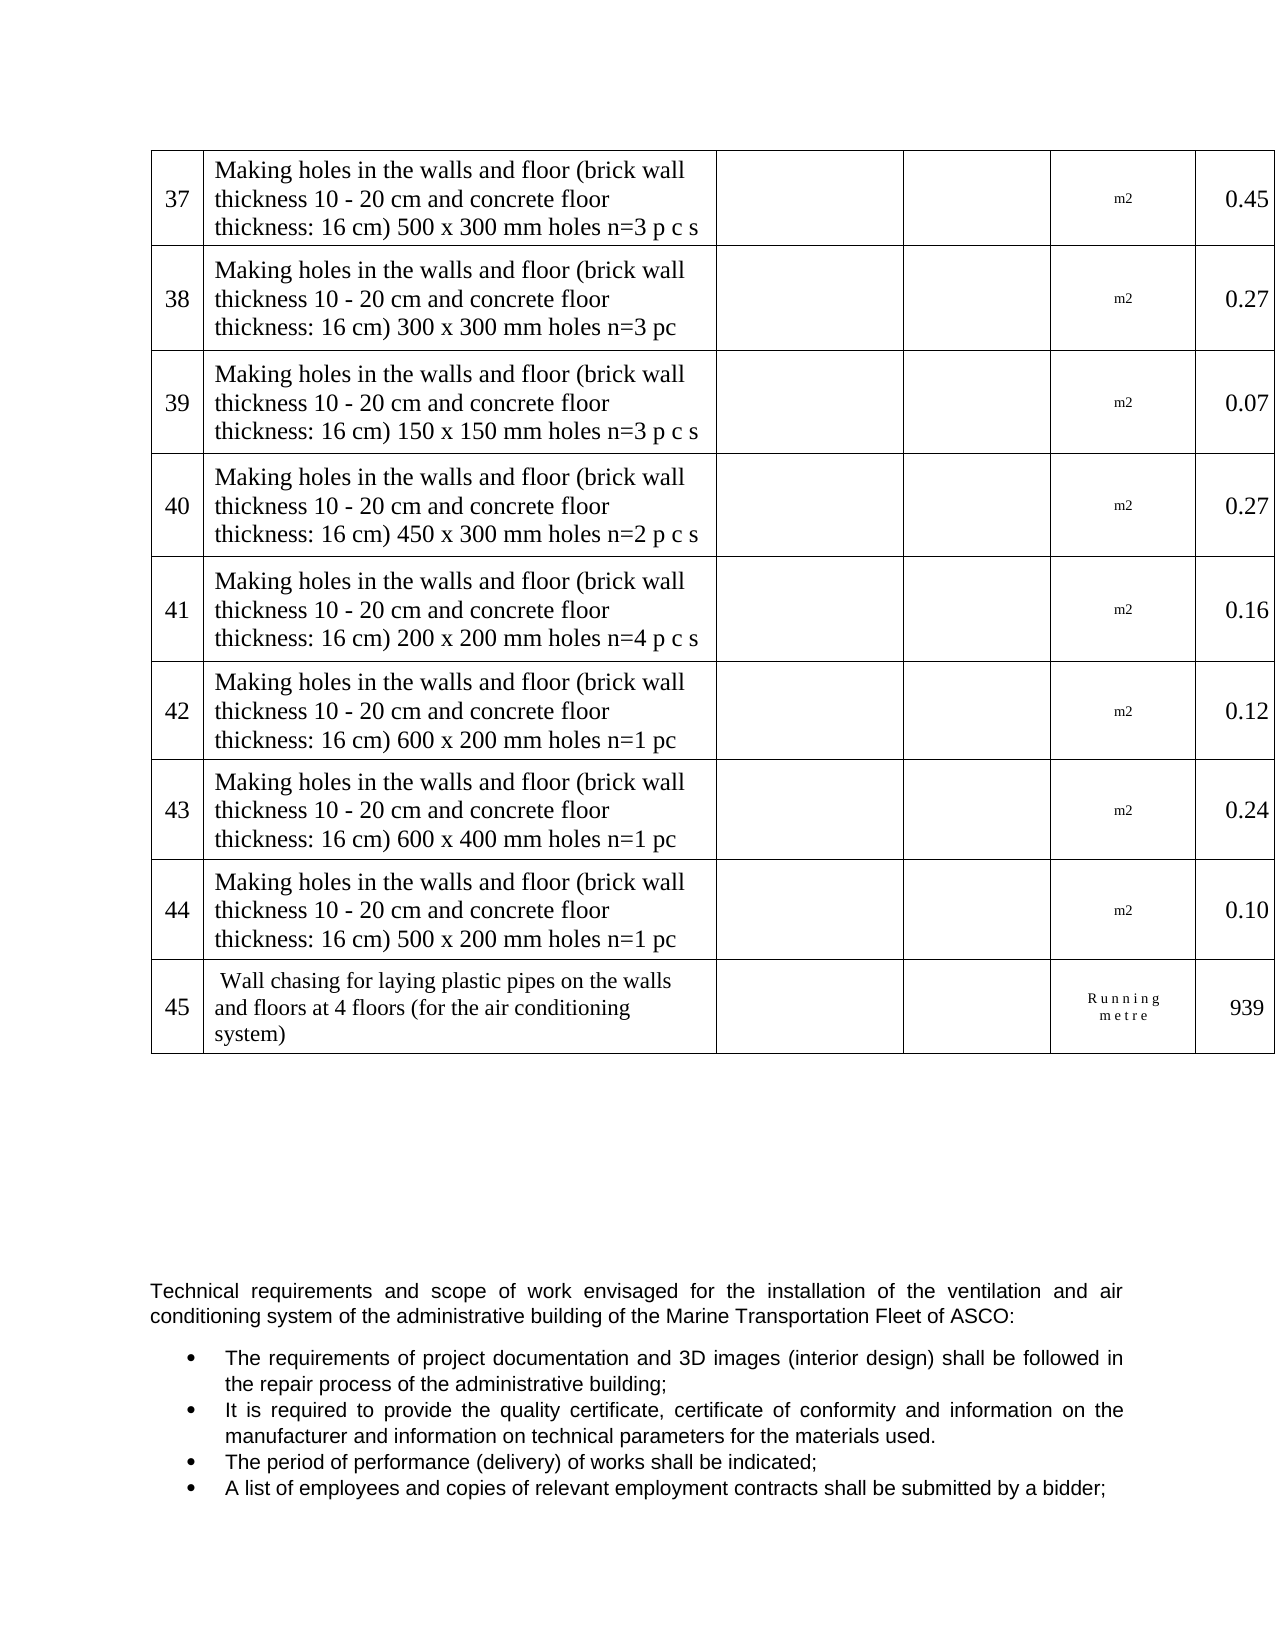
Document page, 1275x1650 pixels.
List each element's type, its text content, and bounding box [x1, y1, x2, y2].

table_cell Making holes in the walls and floor (brick wall thickness 10 - 20 cm and concrete floor thickness: 16 cm) 300 x 300 mm holes n=3 pc [204, 246, 716, 350]
table_cell [904, 760, 1050, 859]
table_cell 0.12 [1196, 662, 1274, 759]
table_cell [904, 557, 1050, 661]
table_cell m2 [1051, 246, 1195, 350]
table_cell [904, 151, 1050, 245]
table_cell m2 [1051, 662, 1195, 759]
table_cell [904, 246, 1050, 350]
table_cell m2 [1051, 351, 1195, 453]
table_cell 44 [152, 860, 203, 959]
table_cell [717, 246, 903, 350]
table_cell [717, 760, 903, 859]
list The period of performance (delivery) of works shall be indicated; [187, 1449, 1125, 1473]
table_cell 41 [152, 557, 203, 661]
table_cell Making holes in the walls and floor (brick wall thickness 10 - 20 cm and concrete floor thickness: 16 cm) 600 x 200 mm holes n=1 pc [204, 662, 716, 759]
table_cell 38 [152, 246, 203, 350]
table_cell 42 [152, 662, 203, 759]
table_cell 39 [152, 351, 203, 453]
table_cell 0.07 [1196, 351, 1274, 453]
table_cell [717, 960, 903, 1053]
table_cell 37 [152, 151, 203, 245]
table_cell [904, 454, 1050, 556]
table_cell 0.24 [1196, 760, 1274, 859]
table_cell Making holes in the walls and floor (brick wall thickness 10 - 20 cm and concrete floor thickness: 16 cm) 150 x 150 mm holes n=3 p c s [204, 351, 716, 453]
table_cell [717, 351, 903, 453]
table_cell 939 [1196, 960, 1274, 1053]
table_cell Making holes in the walls and floor (brick wall thickness 10 - 20 cm and concrete floor thickness: 16 cm) 600 x 400 mm holes n=1 pc [204, 760, 716, 859]
table_cell Making holes in the walls and floor (brick wall thickness 10 - 20 cm and concrete floor thickness: 16 cm) 500 x 300 mm holes n=3 p c s [204, 151, 716, 245]
table_cell [904, 662, 1050, 759]
table_cell 0.27 [1196, 454, 1274, 556]
table_cell m2 [1051, 760, 1195, 859]
table_cell R u n n i n g m e t r e [1051, 960, 1195, 1053]
table_cell m2 [1051, 557, 1195, 661]
table_cell 45 [152, 960, 203, 1053]
table_cell Making holes in the walls and floor (brick wall thickness 10 - 20 cm and concrete floor thickness: 16 cm) 200 x 200 mm holes n=4 p c s [204, 557, 716, 661]
table_cell 0.45 [1196, 151, 1274, 245]
table_cell Wall chasing for laying plastic pipes on the walls and floors at 4 floors (for the air conditioning system) [204, 960, 716, 1053]
list A list of employees and copies of relevant employment contracts shall be submitted by a bidder; [187, 1475, 1125, 1499]
table_cell m2 [1051, 151, 1195, 245]
text Technical requirements and scope of work envisaged for the installation of the ventilation and air conditioning system of the administrative building of the Marine Transportation Fleet of ASCO: [150, 1279, 1125, 1328]
list The requirements of project documentation and 3D images (interior design) shall be followed in the repair process of the administrative building; [187, 1346, 1125, 1396]
table_cell m2 [1051, 454, 1195, 556]
list It is required to provide the quality certificate, certificate of conformity and information on the manufacturer and information on technical parameters for the materials used. [187, 1398, 1125, 1448]
table_cell [904, 860, 1050, 959]
table_cell [717, 860, 903, 959]
table_cell [904, 351, 1050, 453]
table_cell 0.16 [1196, 557, 1274, 661]
table_cell [717, 557, 903, 661]
table_cell [717, 454, 903, 556]
table_cell 0.27 [1196, 246, 1274, 350]
table_cell Making holes in the walls and floor (brick wall thickness 10 - 20 cm and concrete floor thickness: 16 cm) 450 x 300 mm holes n=2 p c s [204, 454, 716, 556]
table_cell 40 [152, 454, 203, 556]
table_cell [717, 662, 903, 759]
table_cell 0.10 [1196, 860, 1274, 959]
table_cell 43 [152, 760, 203, 859]
table_cell m2 [1051, 860, 1195, 959]
table_cell Making holes in the walls and floor (brick wall thickness 10 - 20 cm and concrete floor thickness: 16 cm) 500 x 200 mm holes n=1 pc [204, 860, 716, 959]
table_cell [717, 151, 903, 245]
table_cell [904, 960, 1050, 1053]
